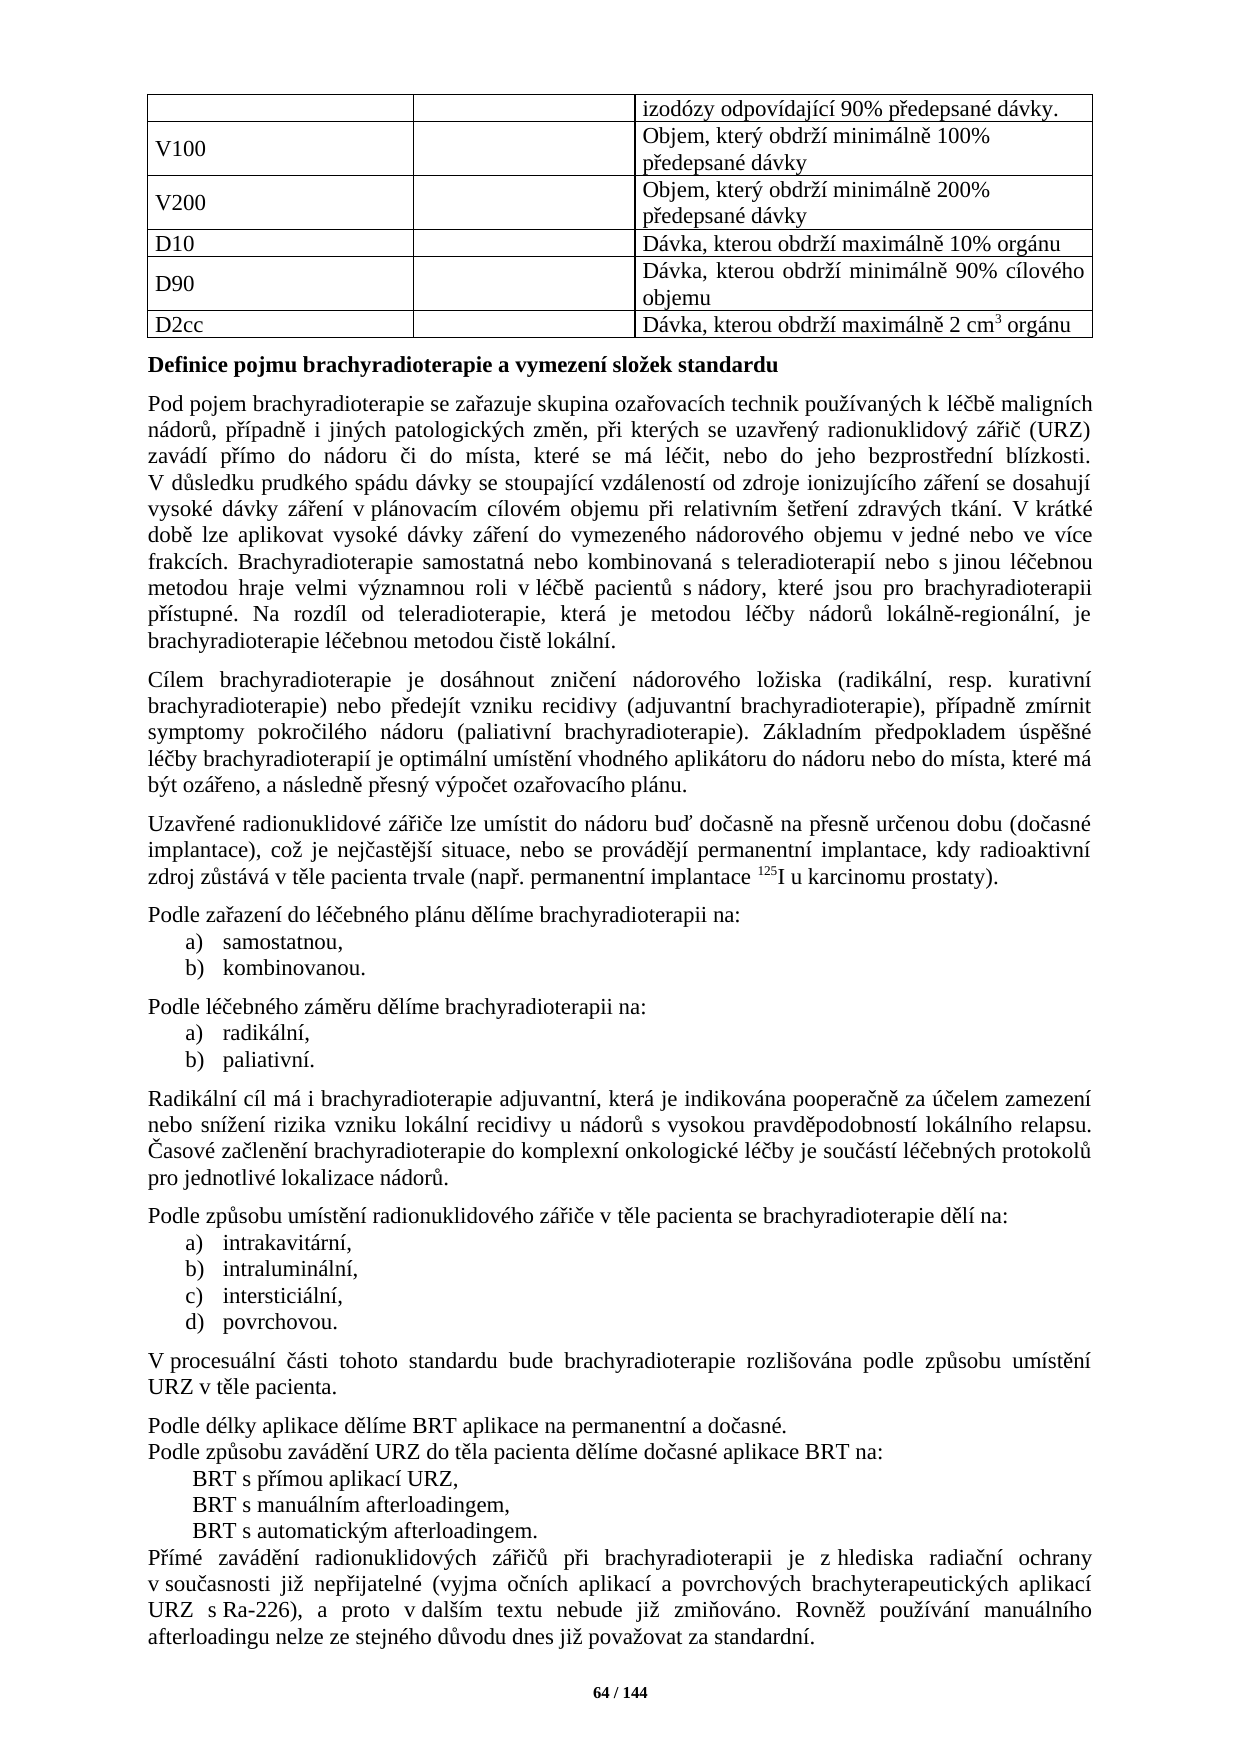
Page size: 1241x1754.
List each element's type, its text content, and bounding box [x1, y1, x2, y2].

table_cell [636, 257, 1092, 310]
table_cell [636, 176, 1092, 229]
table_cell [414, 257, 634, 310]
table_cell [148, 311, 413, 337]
text Uzavřené radionuklidové zářiče lze umístit do nádoru buď dočasně na přesně určenou dobu (dočasné implantace), což je nejčastější situace, nebo se provádějí permanentní implantace, kdy radioaktivní zdroj zůstává v těle pacienta trvale (např. permanentní implantace 125I u karcinomu prostaty). [148, 810, 1093, 889]
list samostatnou, [185, 928, 1093, 954]
text Definice pojmu brachyradioterapie a vymezení složek standardu [148, 351, 1093, 377]
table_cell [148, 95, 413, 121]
list radikální, [185, 1019, 1093, 1046]
text BRT s automatickým afterloadingem. [192, 1517, 1093, 1544]
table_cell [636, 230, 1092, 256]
text Podle způsobu zavádění URZ do těla pacienta dělíme dočasné aplikace BRT na: [148, 1438, 1093, 1465]
list intrakavitární, [185, 1229, 1093, 1255]
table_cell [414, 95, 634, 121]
text Cílem brachyradioterapie je dosáhnout zničení nádorového ložiska (radikální, resp. kurativní brachyradioterapie) nebo předejít vzniku recidivy (adjuvantní brachyradioterapie), případně zmírnit symptomy pokročilého nádoru (paliativní brachyradioterapie). Základním předpokladem úspěšné léčby brachyradioterapií je optimální umístění vhodného aplikátoru do nádoru nebo do místa, které má být ozářeno, a následně přesný výpočet ozařovacího plánu. [148, 666, 1093, 797]
list intersticiální, [185, 1282, 1093, 1308]
text Podle délky aplikace dělíme BRT aplikace na permanentní a dočasné. [148, 1412, 1093, 1438]
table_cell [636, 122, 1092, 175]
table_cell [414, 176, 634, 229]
list povrchovou. [185, 1308, 1093, 1334]
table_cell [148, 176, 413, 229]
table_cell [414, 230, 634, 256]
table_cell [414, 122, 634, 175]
text BRT s manuálním afterloadingem, [192, 1491, 1093, 1517]
text Přímé zavádění radionuklidových zářičů při brachyradioterapii je z hlediska radiační ochrany v současnosti již nepřijatelné (vyjma očních aplikací a povrchových brachyterapeutických aplikací URZ s Ra-226), a proto v dalším textu nebude již zmiňováno. Rovněž používání manuálního afterloadingu nelze ze stejného důvodu dnes již považovat za standardní. [148, 1544, 1093, 1649]
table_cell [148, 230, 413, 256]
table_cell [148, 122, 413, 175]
text Radikální cíl má i brachyradioterapie adjuvantní, která je indikována pooperačně za účelem zamezení nebo snížení rizika vzniku lokální recidivy u nádorů s vysokou pravděpodobností lokálního relapsu. Časové začlenění brachyradioterapie do komplexní onkologické léčby je součástí léčebných protokolů pro jednotlivé lokalizace nádorů. [148, 1085, 1093, 1190]
text Podle zařazení do léčebného plánu dělíme brachyradioterapii na: [148, 902, 1093, 928]
text Pod pojem brachyradioterapie se zařazuje skupina ozařovacích technik používaných k léčbě maligních nádorů, případně i jiných patologických změn, při kterých se uzavřený radionuklidový zářič (URZ) zavádí přímo do nádoru či do místa, které se má léčit, nebo do jeho bezprostřední blízkosti. V důsledku prudkého spádu dávky se stoupající vzdáleností od zdroje ionizujícího záření se dosahují vysoké dávky záření v plánovacím cílovém objemu při relativním šetření zdravých tkání. V krátké době lze aplikovat vysoké dávky záření do vymezeného nádorového objemu v jedné nebo ve více frakcích. Brachyradioterapie samostatná nebo kombinovaná s teleradioterapií nebo s jinou léčebnou metodou hraje velmi významnou roli v léčbě pacientů s nádory, které jsou pro brachyradioterapii přístupné. Na rozdíl od teleradioterapie, která je metodou léčby nádorů lokálně-regionální, je brachyradioterapie léčebnou metodou čistě lokální. [148, 390, 1093, 653]
text Podle způsobu umístění radionuklidového zářiče v těle pacienta se brachyradioterapie dělí na: [148, 1203, 1093, 1229]
list intraluminální, [185, 1255, 1093, 1282]
text BRT s přímou aplikací URZ, [192, 1465, 1093, 1491]
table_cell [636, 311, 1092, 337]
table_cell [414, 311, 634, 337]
list paliativní. [185, 1046, 1093, 1072]
text Podle léčebného záměru dělíme brachyradioterapii na: [148, 993, 1093, 1019]
list kombinovanou. [185, 954, 1093, 981]
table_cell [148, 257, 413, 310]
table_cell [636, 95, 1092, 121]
text V procesuální části tohoto standardu bude brachyradioterapie rozlišována podle způsobu umístění URZ v těle pacienta. [148, 1347, 1093, 1399]
